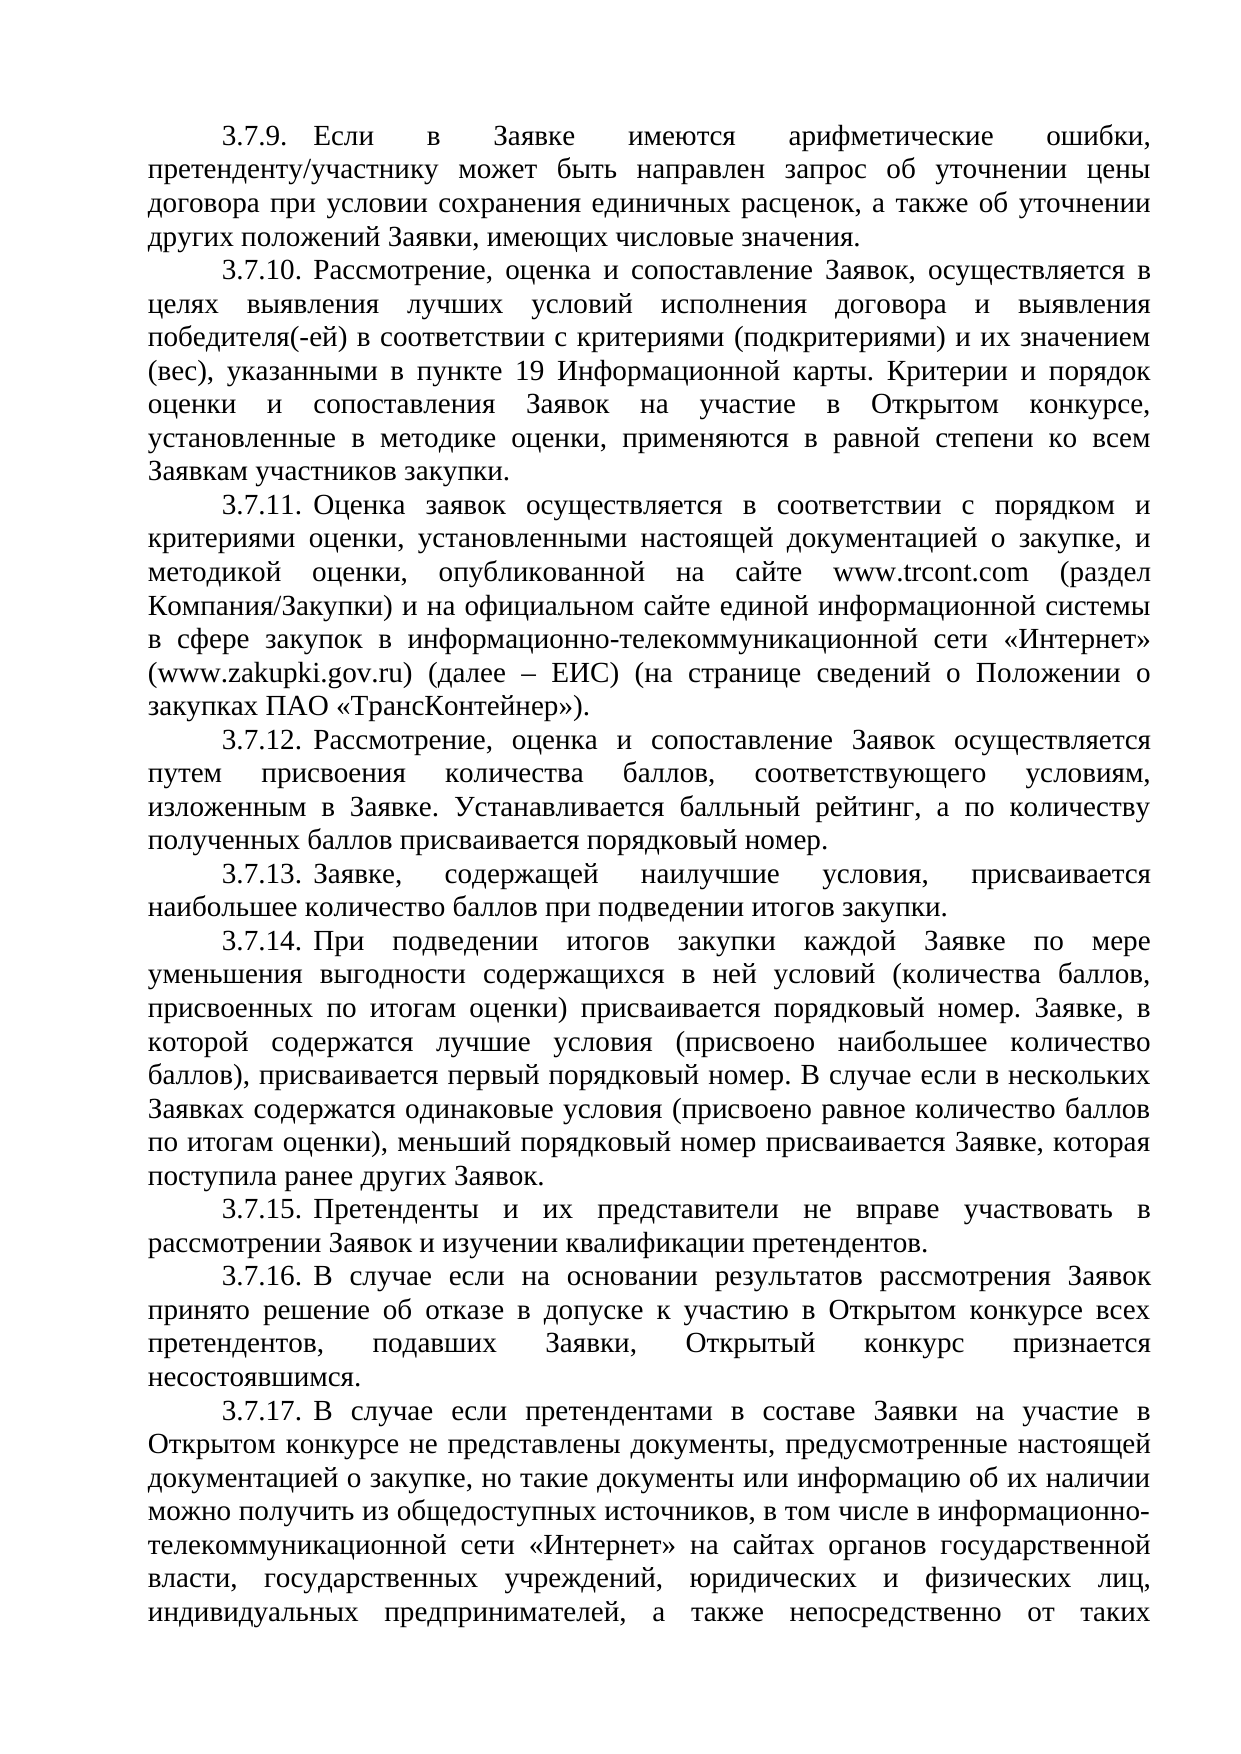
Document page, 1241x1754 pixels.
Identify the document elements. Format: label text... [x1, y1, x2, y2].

list В случае если на основании результатов рассмотрения Заявок принято решение об отказе в допуске к участию в Открытом конкурсе всех претендентов, подавших Заявки, Открытый конкурс признается несостоявшимся. [148, 1258, 1152, 1393]
list Если в Заявке имеются арифметические ошибки, претенденту/участнику может быть направлен запрос об уточнении цены договора при условии сохранения единичных расценок, а также об уточнении других положений Заявки, имеющих числовые значения. [148, 118, 1152, 252]
list Оценка заявок осуществляется в соответствии с порядком и критериями оценки, установленными настоящей документацией о закупке, и методикой оценки, опубликованной на сайте www.trcont.com (раздел Компания/Закупки) и на официальном сайте единой информационной системы в сфере закупок в информационно-телекоммуникационной сети «Интернет» (www.zakupki.gov.ru) (далее – ЕИС) (на странице сведений о Положении о закупках ПАО «ТрансКонтейнер»). [148, 487, 1152, 722]
list Заявке, содержащей наилучшие условия, присваивается наибольшее количество баллов при подведении итогов закупки. [148, 856, 1152, 923]
list Претенденты и их представители не вправе участвовать в рассмотрении Заявок и изучении квалификации претендентов. [148, 1191, 1152, 1258]
list Рассмотрение, оценка и сопоставление Заявок, осуществляется в целях выявления лучших условий исполнения договора и выявления победителя(-ей) в соответствии с критериями (подкритериями) и их значением (вес), указанными в пункте 19 Информационной карты. Критерии и порядок оценки и сопоставления Заявок на участие в Открытом конкурсе, установленные в методике оценки, применяются в равной степени ко всем Заявкам участников закупки. [148, 252, 1152, 487]
list При подведении итогов закупки каждой Заявке по мере уменьшения выгодности содержащихся в ней условий (количества баллов, присвоенных по итогам оценки) присваивается порядковый номер. Заявке, в которой содержатся лучшие условия (присвоено наибольшее количество баллов), присваивается первый порядковый номер. В случае если в нескольких Заявках содержатся одинаковые условия (присвоено равное количество баллов по итогам оценки), меньший порядковый номер присваивается Заявке, которая поступила ранее других Заявок. [148, 923, 1152, 1191]
list Рассмотрение, оценка и сопоставление Заявок осуществляется путем присвоения количества баллов, соответствующего условиям, изложенным в Заявке. Устанавливается балльный рейтинг, а по количеству полученных баллов присваивается порядковый номер. [148, 722, 1152, 856]
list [148, 1393, 1152, 1627]
